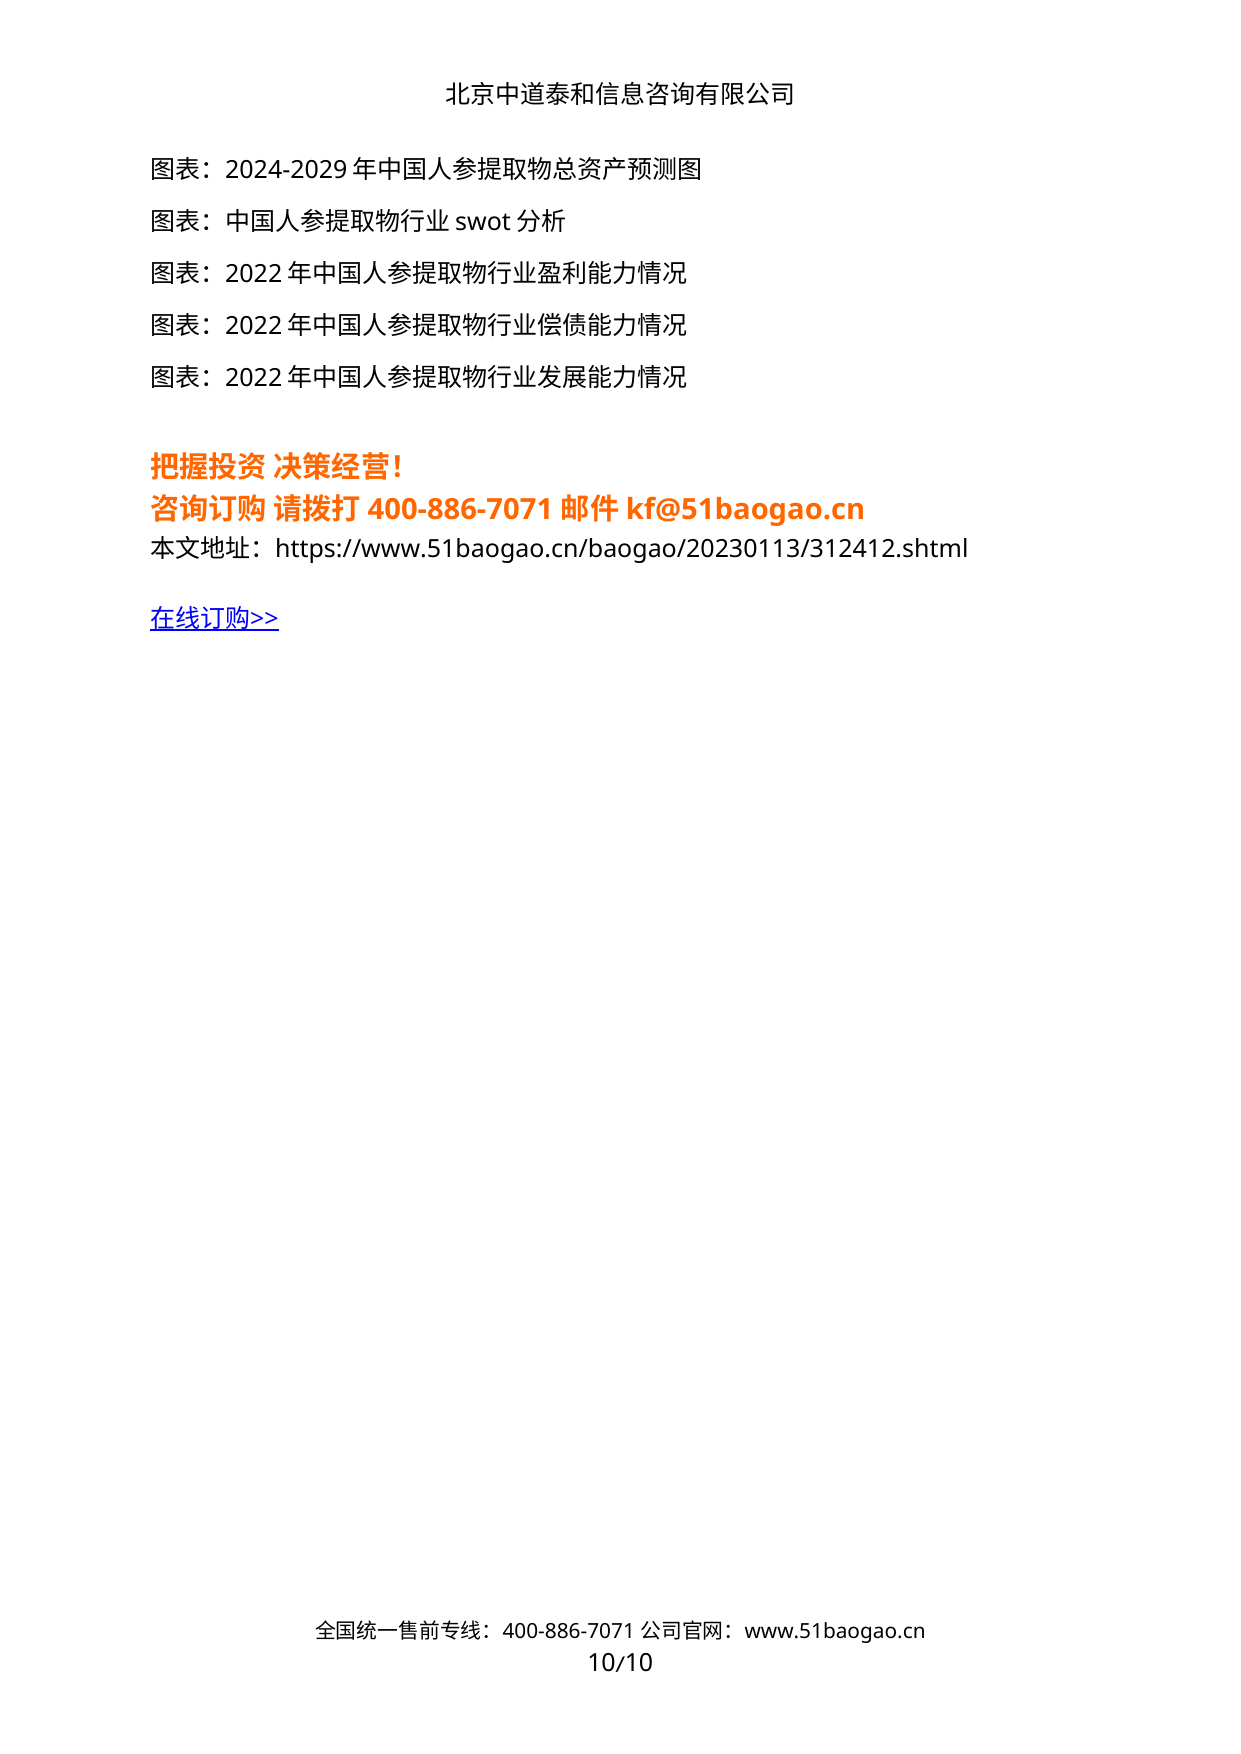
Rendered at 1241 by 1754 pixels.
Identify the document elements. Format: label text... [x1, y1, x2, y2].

text 图表：中国人参提取物行业swot分析 [150, 202, 1090, 238]
text 图表：2022年中国人参提取物行业盈利能力情况 [150, 254, 1090, 290]
text 在线订购>> [150, 564, 1090, 635]
text 图表：2022年中国人参提取物行业偿债能力情况 [150, 306, 1090, 342]
text 把握投资 决策经营！咨询订购 请拨打 400-886-7071 邮件 kf@51baogao.cn本文地址：https://www.51baogao.cn/baogao/20230113/312412.shtml [150, 409, 1090, 564]
text 图表：2022年中国人参提取物行业发展能力情况 [150, 357, 1090, 394]
text 图表：2024-2029年中国人参提取物总资产预测图 [150, 150, 1090, 186]
